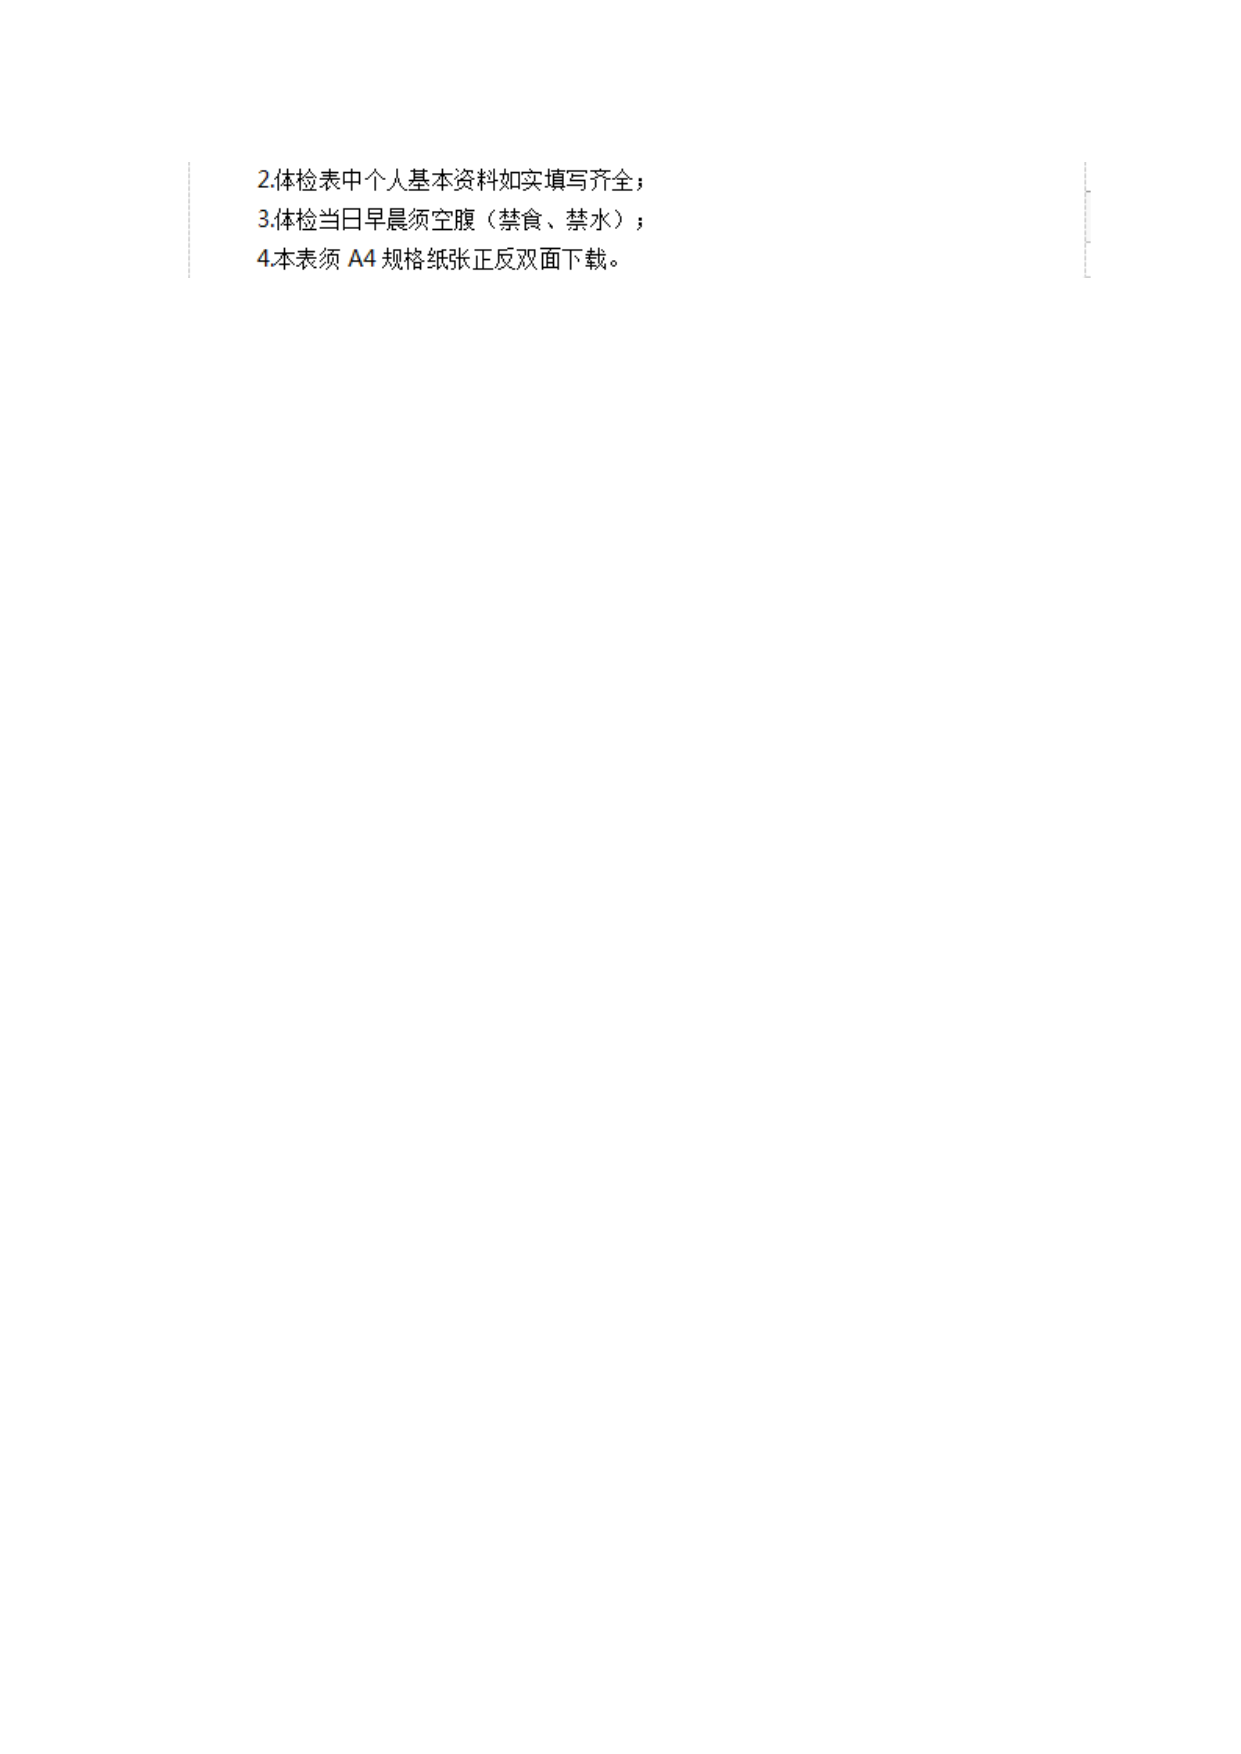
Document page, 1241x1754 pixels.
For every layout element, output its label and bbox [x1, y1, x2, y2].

picture [187, 162, 1091, 278]
